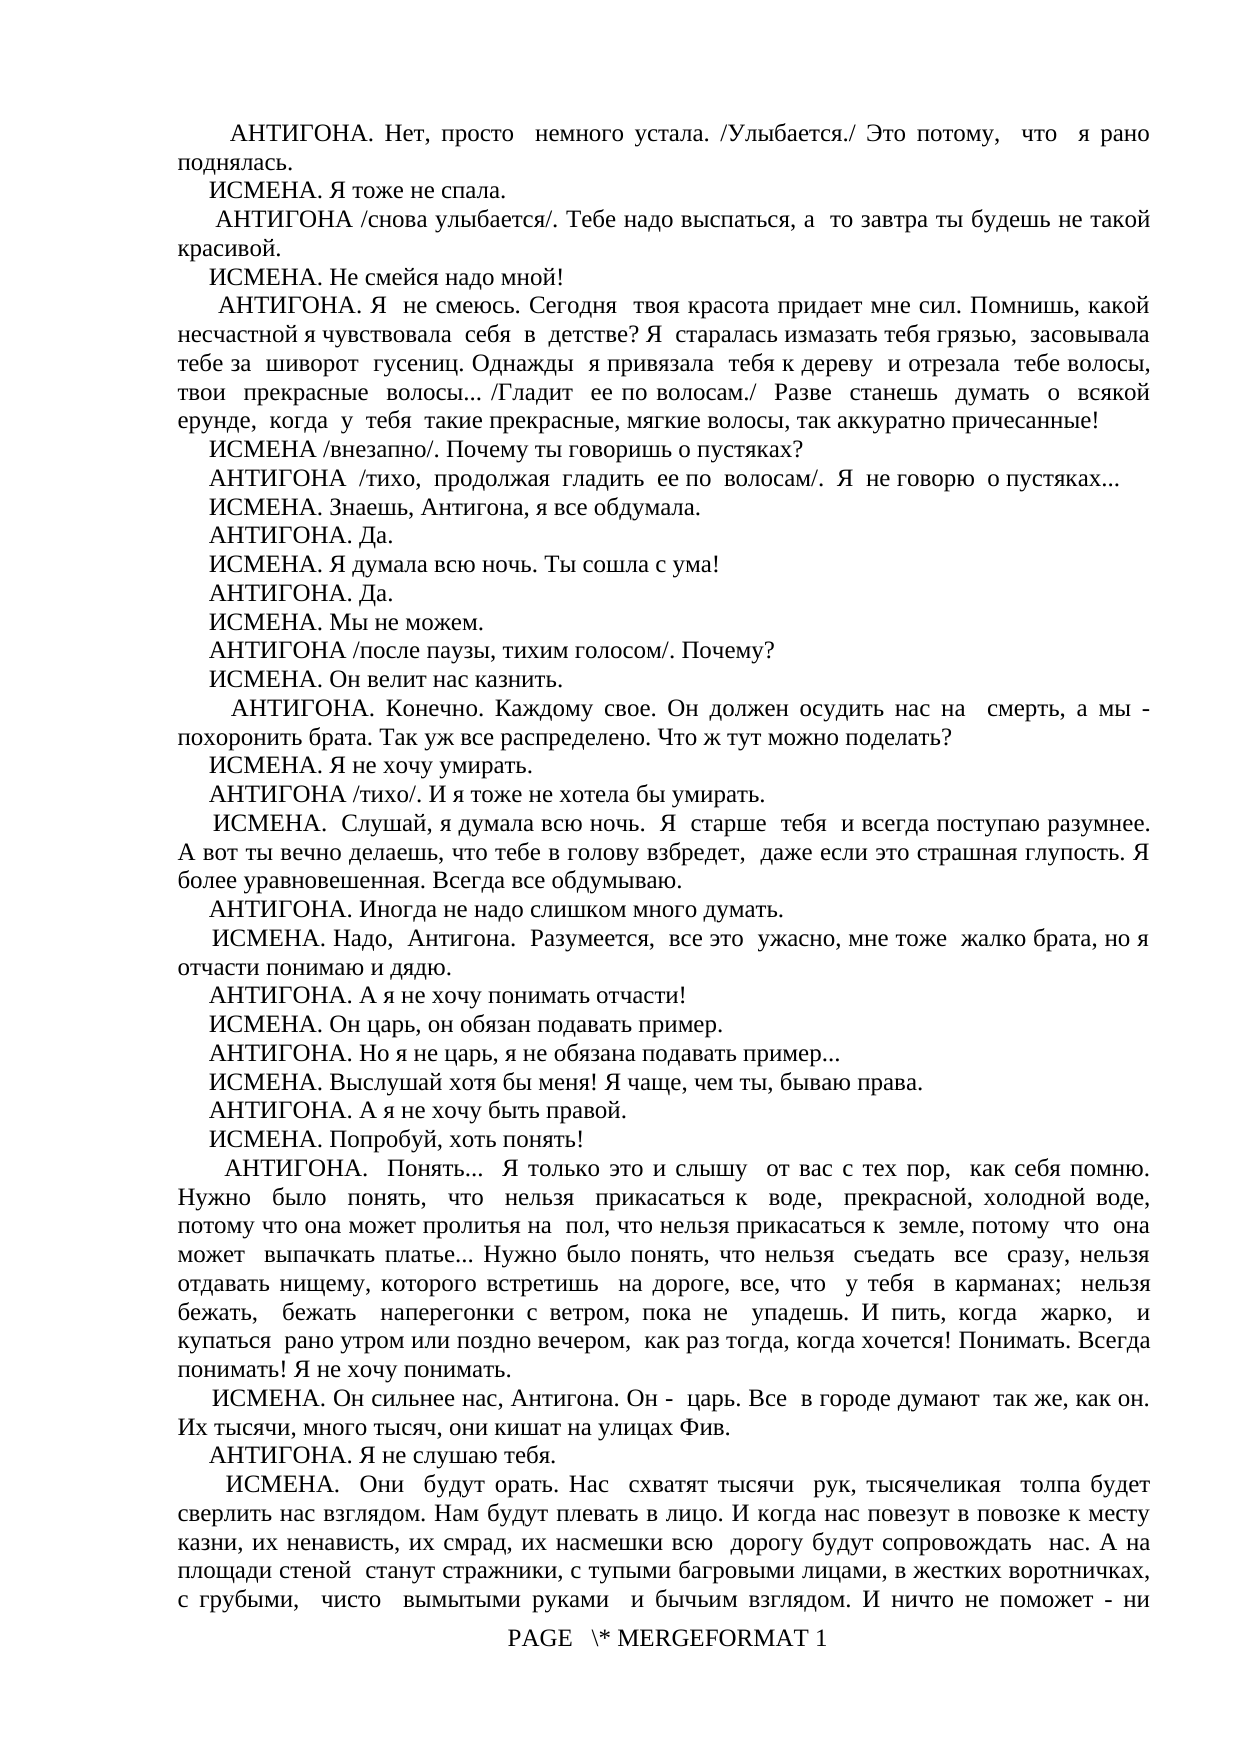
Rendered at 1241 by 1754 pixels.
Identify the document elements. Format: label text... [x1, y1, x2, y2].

text АНТИГОНА. Я не слушаю тебя. [177, 1441, 1152, 1469]
text АНТИГОНА. Да. [177, 578, 1152, 607]
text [177, 1469, 1152, 1613]
text ИСМЕНА. Он царь, он обязан подавать пример. [177, 1009, 1152, 1038]
text ИСМЕНА. Знаешь, Антигона, я все обдумала. [177, 492, 1152, 521]
text АНТИГОНА. А я не хочу понимать отчасти! [177, 981, 1152, 1009]
text ИСМЕНА. Не смейся надо мной! [177, 262, 1152, 291]
text ИСМЕНА. Я тоже не спала. [177, 176, 1152, 204]
text АНТИГОНА. Конечно. Каждому свое. Он должен осудить нас на смерть, а мы - похоронить брата. Так уж все распределено. Что ж тут можно поделать? [177, 693, 1152, 751]
text ИСМЕНА. Я думала всю ночь. Ты сошла с ума! [177, 549, 1152, 578]
text ИСМЕНА. Выслушай хотя бы меня! Я чаще, чем ты, бываю права. [177, 1067, 1152, 1096]
text АНТИГОНА. Нет, просто немного устала. /Улыбается./ Это потому, что я рано поднялась. [177, 118, 1152, 176]
text ИСМЕНА. Попробуй, хоть понять! [177, 1124, 1152, 1153]
text АНТИГОНА. Понять... Я только это и слышу от вас с тех пор, как себя помню. Нужно было понять, что нельзя прикасаться к воде, прекрасной, холодной воде, потому что она может пролитья на пол, что нельзя прикасаться к земле, потому что она может выпачкать платье... Нужно было понять, что нельзя съедать все сразу, нельзя отдавать нищему, которого встретишь на дороге, все, что у тебя в карманах; нельзя бежать, бежать наперегонки с ветром, пока не упадешь. И пить, когда жарко, и купаться рано утром или поздно вечером, как раз тогда, когда хочется! Понимать. Всегда понимать! Я не хочу понимать. [177, 1153, 1152, 1383]
text ИСМЕНА. Слушай, я думала всю ночь. Я старше тебя и всегда поступаю разумнее. А вот ты вечно делаешь, что тебе в голову взбредет, даже если это страшная глупость. Я более уравновешенная. Всегда все обдумываю. [177, 808, 1152, 894]
text ИСМЕНА /внезапно/. Почему ты говоришь о пустяках? [177, 434, 1152, 463]
text ИСМЕНА. Надо, Антигона. Разумеется, все это ужасно, мне тоже жалко брата, но я отчасти понимаю и дядю. [177, 923, 1152, 981]
text АНТИГОНА. Иногда не надо слишком много думать. [177, 894, 1152, 923]
text ИСМЕНА. Я не хочу умирать. [177, 751, 1152, 779]
text АНТИГОНА /после паузы, тихим голосом/. Почему? [177, 636, 1152, 664]
text АНТИГОНА. Но я не царь, я не обязана подавать пример... [177, 1038, 1152, 1067]
text АНТИГОНА /тихо, продолжая гладить ее по волосам/. Я не говорю о пустяках... [177, 463, 1152, 492]
text АНТИГОНА. А я не хочу быть правой. [177, 1096, 1152, 1124]
text ИСМЕНА. Он сильнее нас, Антигона. Он - царь. Все в городе думают так же, как он. Их тысячи, много тысяч, они кишат на улицах Фив. [177, 1383, 1152, 1441]
text АНТИГОНА. Да. [177, 521, 1152, 549]
text ИСМЕНА. Он велит нас казнить. [177, 664, 1152, 693]
text ИСМЕНА. Мы не можем. [177, 607, 1152, 636]
text АНТИГОНА. Я не смеюсь. Сегодня твоя красота придает мне сил. Помнишь, какой несчастной я чувствовала себя в детстве? Я старалась измазать тебя грязью, засовывала тебе за шиворот гусениц. Однажды я привязала тебя к дереву и отрезала тебе волосы, твои прекрасные волосы... /Гладит ее по волосам./ Разве станешь думать о всякой ерунде, когда у тебя такие прекрасные, мягкие волосы, так аккуратно причесанные! [177, 291, 1152, 434]
text АНТИГОНА /снова улыбается/. Тебе надо выспаться, а то завтра ты будешь не такой красивой. [177, 204, 1152, 262]
text АНТИГОНА /тихо/. И я тоже не хотела бы умирать. [177, 779, 1152, 808]
